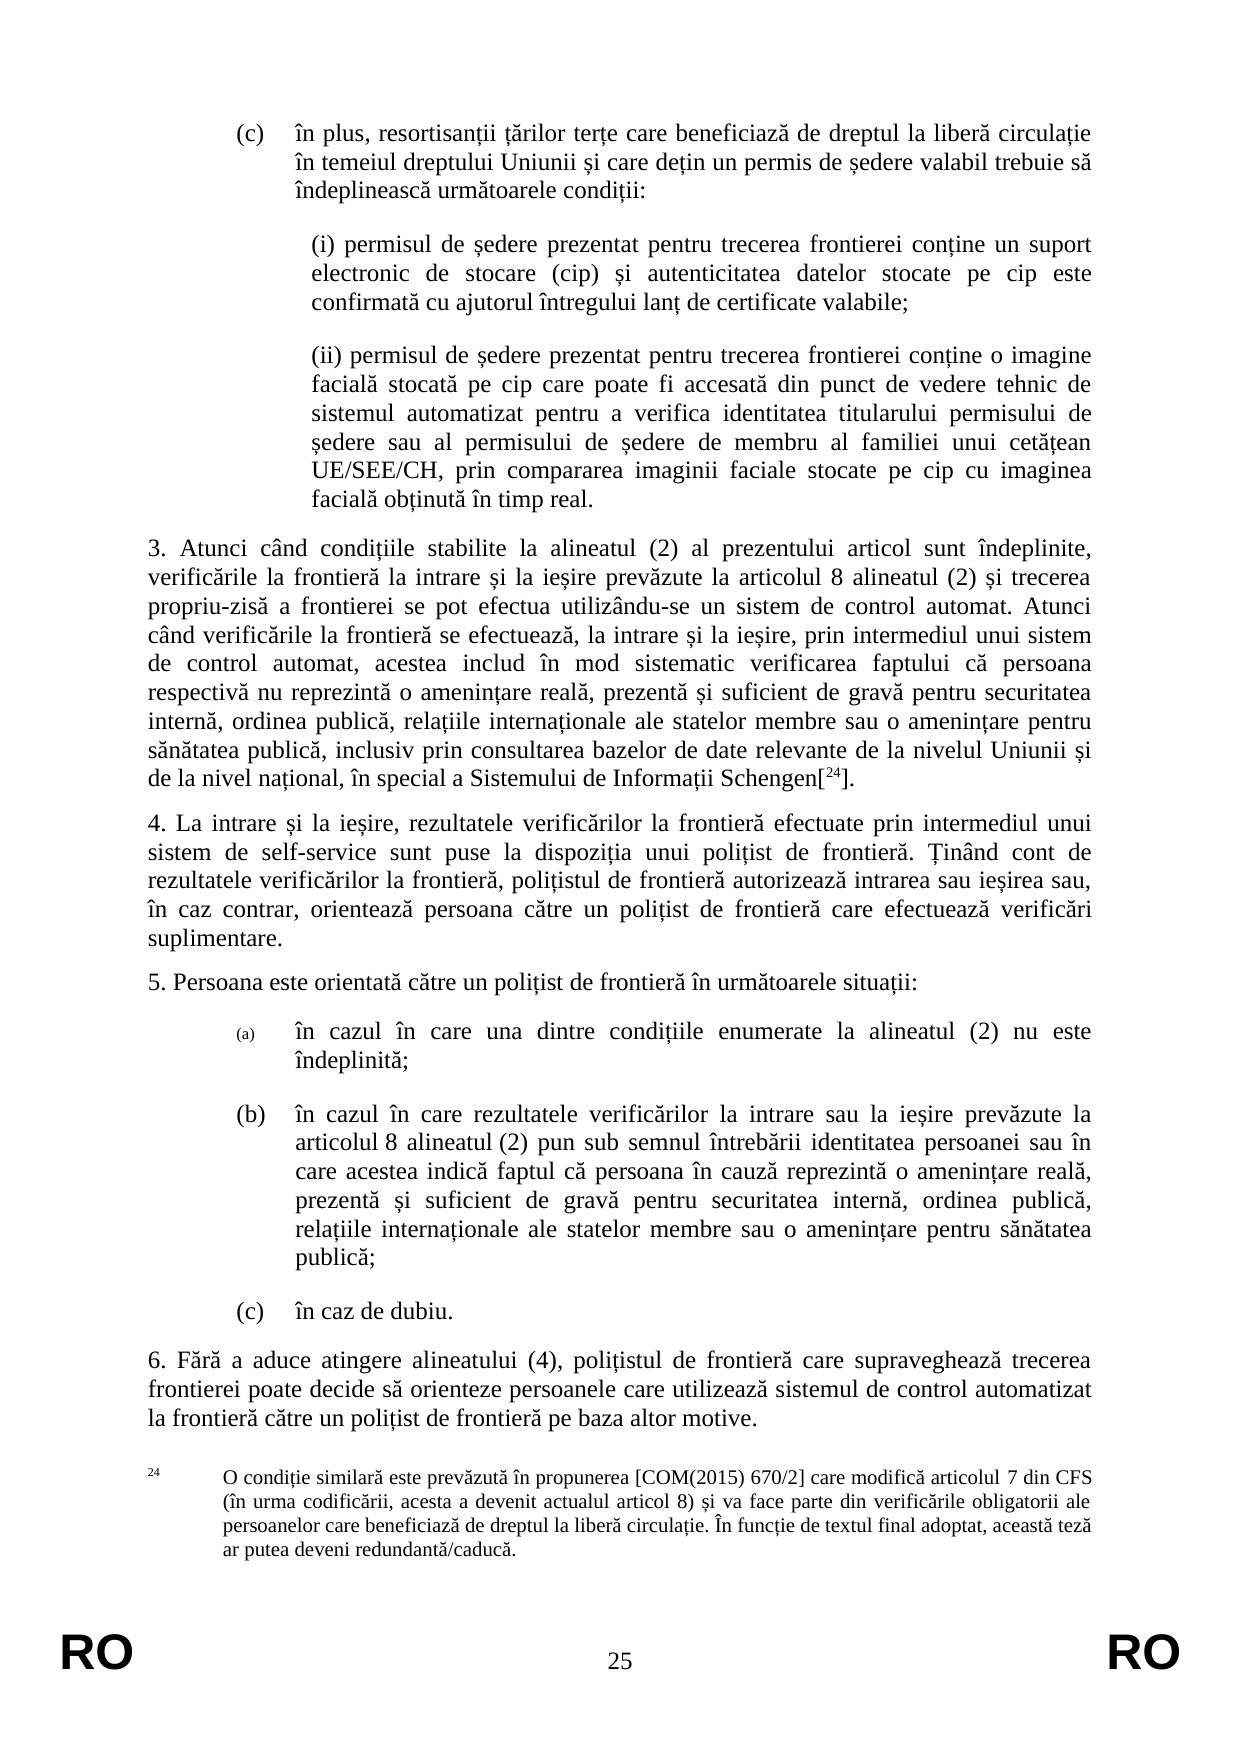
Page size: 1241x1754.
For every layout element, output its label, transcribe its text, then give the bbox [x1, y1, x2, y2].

text 4. La intrare și la ieșire, rezultatele verificărilor la frontieră efectuate prin intermediul unui sistem de self-service sunt puse la dispoziția unui polițist de frontieră. Ținând cont de rezultatele verificărilor la frontieră, polițistul de frontieră autorizează intrarea sau ieșirea sau, în caz contrar, orientează persoana către un polițist de frontieră care efectuează verificări suplimentare. [148, 808, 1093, 952]
text 5. Persoana este orientată către un polițist de frontieră în următoarele situații: [148, 967, 1093, 996]
text (i) permisul de ședere prezentat pentru trecerea frontierei conține un suport electronic de stocare (cip) și autenticitatea datelor stocate pe cip este confirmată cu ajutorul întregului lanț de certificate valabile; [311, 229, 1093, 316]
text (ii) permisul de ședere prezentat pentru trecerea frontierei conține o imagine facială stocată pe cip care poate fi accesată din punct de vedere tehnic de sistemul automatizat pentru a verifica identitatea titularului permisului de ședere sau al permisului de ședere de membru al familiei unui cetățean UE/SEE/CH, prin compararea imaginii faciale stocate pe cip cu imaginea facială obținută în timp real. [311, 341, 1093, 513]
text în plus, resortisanții țărilor terțe care beneficiază de dreptul la liberă circulație în temeiul dreptului Uniunii și care dețin un permis de ședere valabil trebuie să îndeplinească următoarele condiții: [236, 118, 1093, 204]
text 3. Atunci când condițiile stabilite la alineatul (2) al prezentului articol sunt îndeplinite, verificările la frontieră la intrare și la ieșire prevăzute la articolul 8 alineatul (2) și trecerea propriu-zisă a frontierei se pot efectua utilizându-se un sistem de control automat. Atunci când verificările la frontieră se efectuează, la intrare și la ieșire, prin intermediul unui sistem de control automat, acestea includ în mod sistematic verificarea faptului că persoana respectivă nu reprezintă o amenințare reală, prezentă și suficient de gravă pentru securitatea internă, ordinea publică, relațiile internaționale ale statelor membre sau o amenințare pentru sănătatea publică, inclusiv prin consultarea bazelor de date relevante de la nivelul Uniunii și de la nivel național, în special a Sistemului de Informații Schengen[]. [148, 533, 1093, 792]
text în cazul în care rezultatele verificărilor la intrare sau la ieșire prevăzute la articolul 8 alineatul (2) pun sub semnul întrebării identitatea persoanei sau în care acestea indică faptul că persoana în cauză reprezintă o amenințare reală, prezentă și suficient de gravă pentru securitatea internă, ordinea publică, relațiile internaționale ale statelor membre sau o amenințare pentru sănătatea publică; [236, 1099, 1093, 1271]
text 6. Fără a aduce atingere alineatului (4), polițistul de frontieră care supraveghează trecerea frontierei poate decide să orienteze persoanele care utilizează sistemul de control automatizat la frontieră către un polițist de frontieră pe baza altor motive. [148, 1345, 1093, 1432]
text în caz de dubiu. [236, 1296, 1093, 1325]
list în cazul în care una dintre condițiile enumerate la alineatul (2) nu este îndeplinită; [236, 1016, 1093, 1074]
